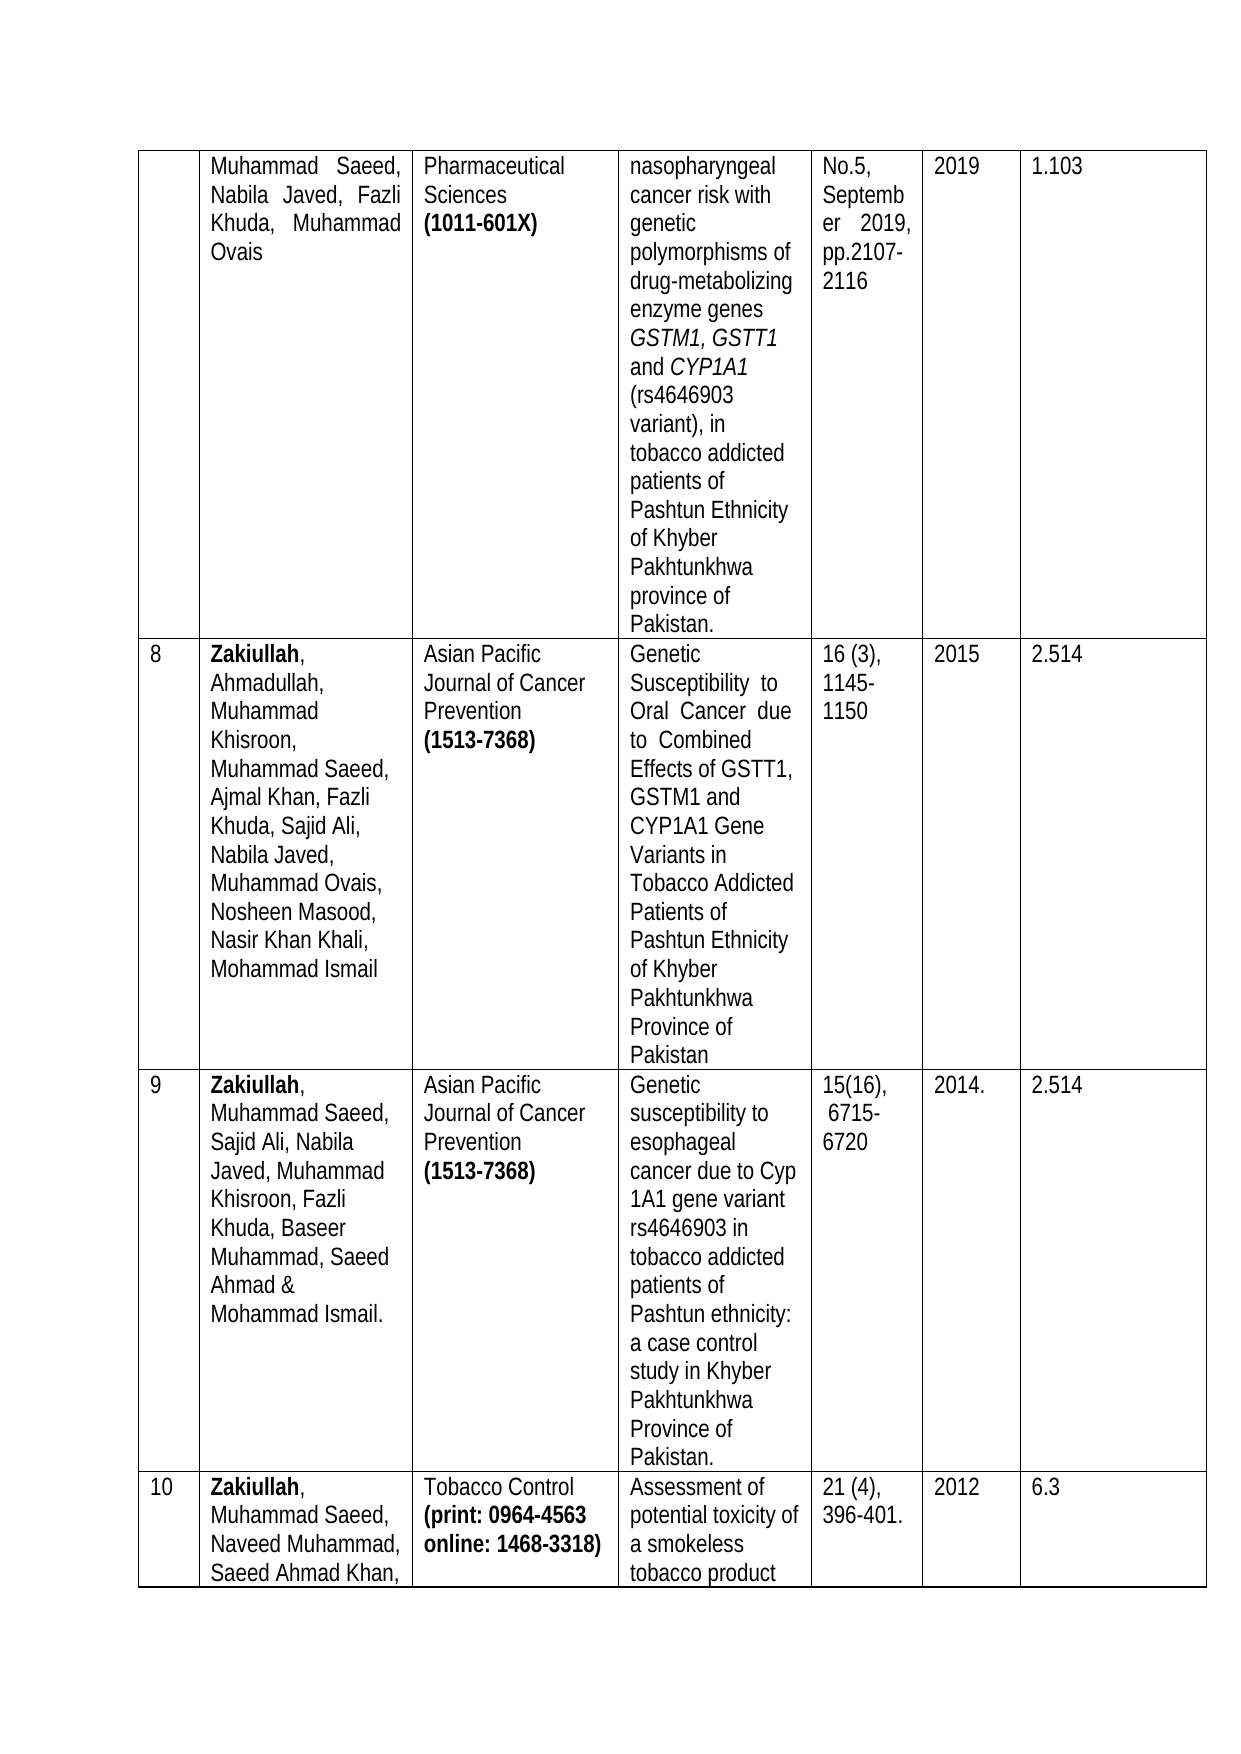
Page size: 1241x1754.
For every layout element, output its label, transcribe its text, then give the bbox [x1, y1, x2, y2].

table_cell Sep, 2019 [923, 151, 1020, 638]
table_cell 2014. [923, 1070, 1020, 1471]
table_cell 6.3 [1021, 1472, 1206, 1586]
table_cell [413, 151, 618, 638]
table_cell 10 [139, 1472, 199, 1586]
table_cell Asian Pacific Journal of Cancer Prevention (1513-7368) [413, 639, 618, 1069]
table_cell 21 (4), 396-401. [812, 1472, 922, 1586]
table_cell Asian Pacific Journal of Cancer Prevention (1513-7368) [413, 1070, 618, 1471]
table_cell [200, 1472, 412, 1586]
table_cell 2.514 [1021, 1070, 1206, 1471]
table_cell 15(16), 6715-6720 [812, 1070, 922, 1471]
table_cell 8 [139, 639, 199, 1069]
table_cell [619, 151, 811, 638]
table_cell 7 [139, 151, 199, 638]
table_cell 16 (3), 1145-1150 [812, 639, 922, 1069]
table_cell Genetic susceptibility to esophageal cancer due to Cyp 1A1 gene variant rs4646903 in tobacco addicted patients of Pashtun ethnicity: a case control study in Khyber Pakhtunkhwa Province of Pakistan. [619, 1070, 811, 1471]
table_cell 2.514 [1021, 639, 1206, 1069]
table_cell Zakiullah, Muhammad Saeed, Sajid Ali, Nabila Javed, Muhammad Khisroon, Fazli Khuda, Baseer Muhammad, Saeed Ahmad & Mohammad Ismail. [200, 1070, 412, 1471]
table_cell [812, 151, 922, 638]
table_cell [619, 1472, 811, 1586]
table_cell 2012 [923, 1472, 1020, 1586]
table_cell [413, 1472, 618, 1586]
table_cell 1.103 [1021, 151, 1206, 638]
table_cell Zakiullah, Ahmadullah, Muhammad Khisroon, Muhammad Saeed, Ajmal Khan, Fazli Khuda, Sajid Ali, Nabila Javed, Muhammad Ovais, Nosheen Masood, Nasir Khan Khali, Mohammad Ismail [200, 639, 412, 1069]
table_cell 9 [139, 1070, 199, 1471]
table_cell Genetic Susceptibility to Oral Cancer due to Combined Effects of GSTT1, GSTM1 and CYP1A1 Gene Variants in Tobacco Addicted Patients of Pashtun Ethnicity of Khyber Pakhtunkhwa Province of Pakistan [619, 639, 811, 1069]
table_cell 2015 [923, 639, 1020, 1069]
table_cell Zakiullah, Muhammad Saeed, Nabila Javed, Fazli Khuda, Muhammad Ovais [200, 151, 412, 638]
